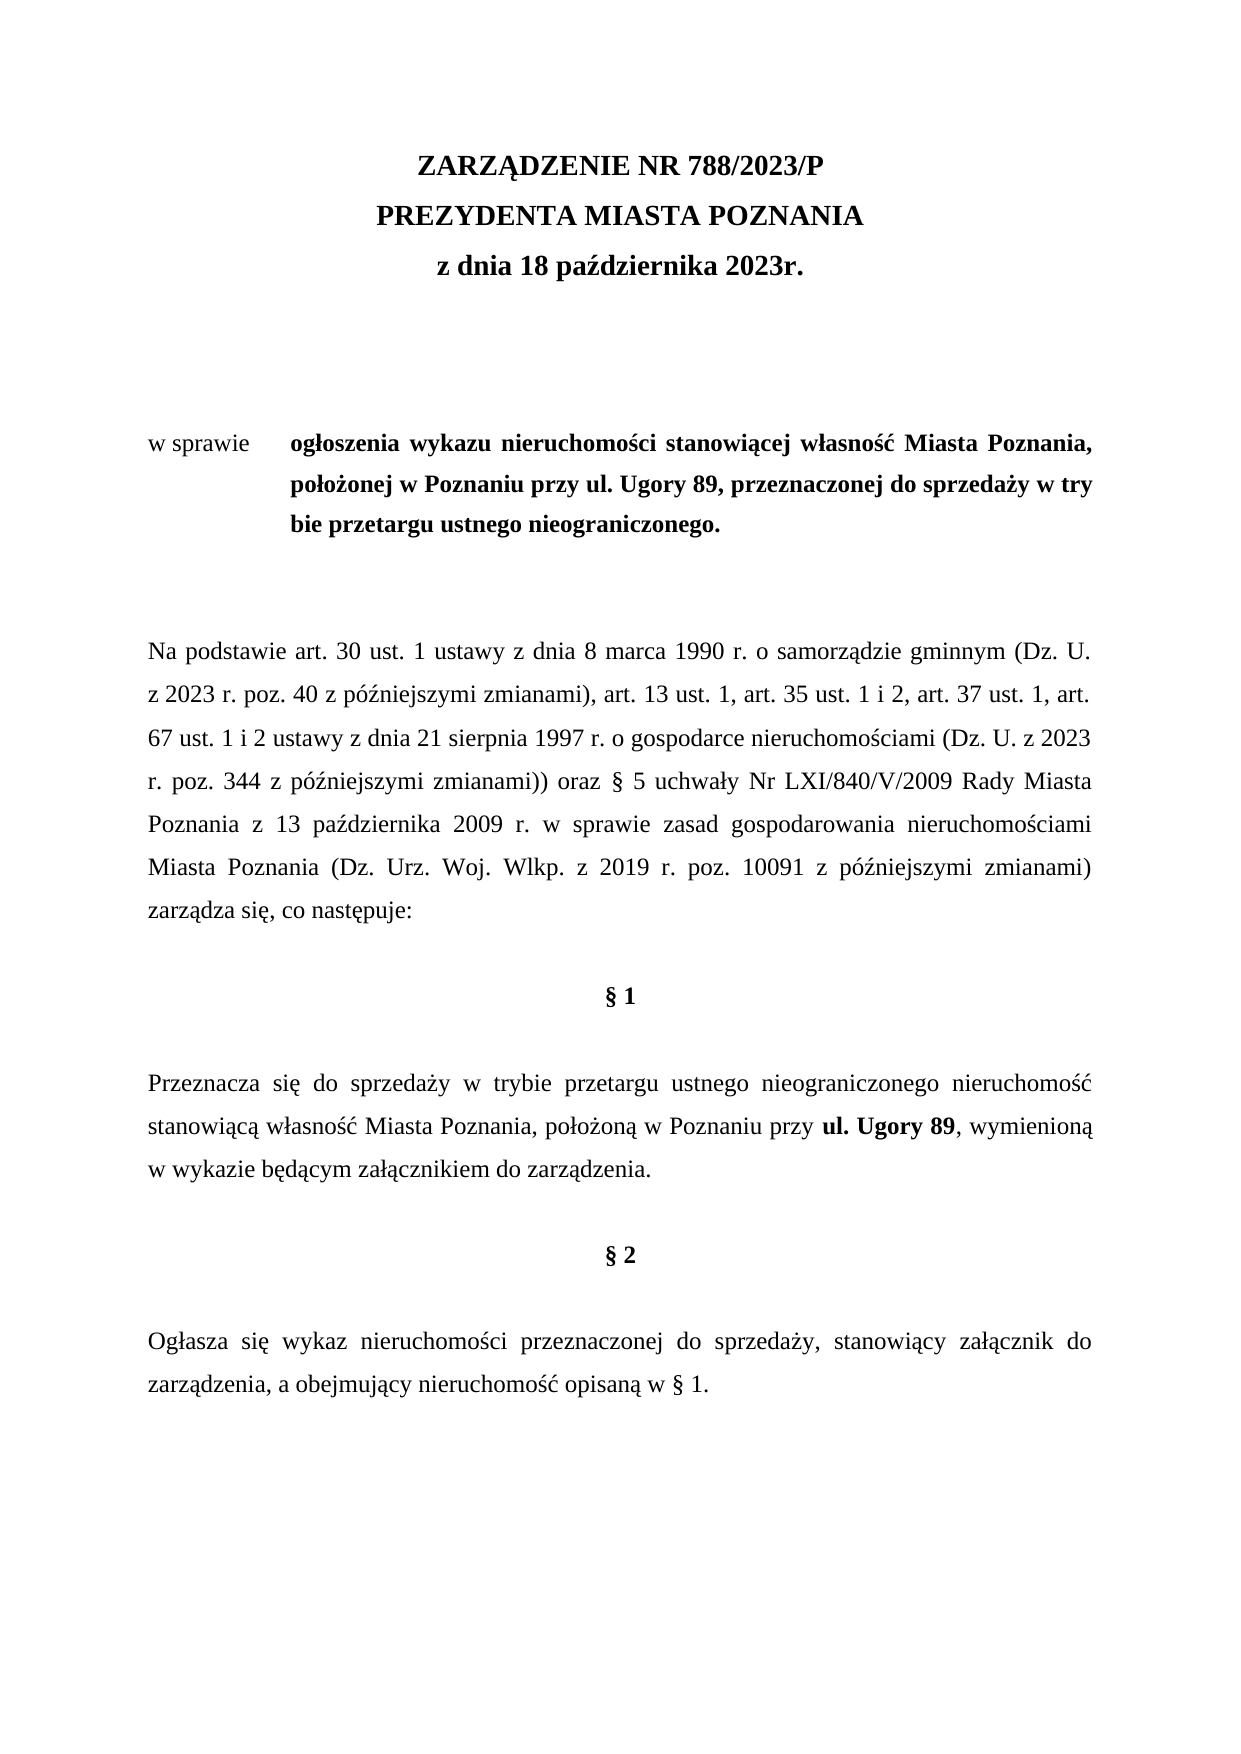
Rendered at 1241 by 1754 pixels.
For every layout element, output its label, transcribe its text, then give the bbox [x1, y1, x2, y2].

text Ogłasza się wykaz nieruchomości przeznaczonej do sprzedaży, stanowiący załącznik do zarządzenia, a obejmujący nieruchomość opisaną w § 1. [148, 1326, 1093, 1398]
table_header w sprawie [136, 428, 279, 550]
text § 2 [148, 1240, 1093, 1269]
text Przeznacza się do sprzedaży w trybie przetargu ustnego nieograniczonego nieruchomość stanowiącą własność Miasta Poznania, położoną w Poznaniu przy ul. Ugory 89, wymienioną w wykazie będącym załącznikiem do zarządzenia. [148, 1068, 1093, 1183]
text Na podstawie art. 30 ust. 1 ustawy z dnia 8 marca 1990 r. o samorządzie gminnym (Dz. U. z 2023 r. poz. 40 z późniejszymi zmianami), art. 13 ust. 1, art. 35 ust. 1 i 2, art. 37 ust. 1, art. 67 ust. 1 i 2 ustawy z dnia 21 sierpnia 1997 r. o gospodarce nieruchomościami (Dz. U. z 2023 r. poz. 344 z późniejszymi zmianami)) oraz § 5 uchwały Nr LXI/840/V/2009 Rady Miasta Poznania z 13 października 2009 r. w sprawie zasad gospodarowania nieruchomościami Miasta Poznania (Dz. Urz. Woj. Wlkp. z 2019 r. poz. 10091 z późniejszymi zmianami) zarządza się, co następuje: [148, 636, 1093, 924]
text § 1 [148, 981, 1093, 1010]
subtitle ZARZĄDZENIE NR [148, 148, 1093, 181]
subtitle PREZYDENTA MIASTA POZNANIA [148, 198, 1093, 231]
text z dnia 18 października 2023r. [148, 248, 1093, 282]
table_header ogłoszenia wykazu nieruchomości stanowiącej własność Miasta Poznania, położonej w Poznaniu przy ul. Ugory 89, przeznaczonej do sprzedaży w trybie przetargu ustnego nieograniczonego. [279, 428, 1104, 550]
